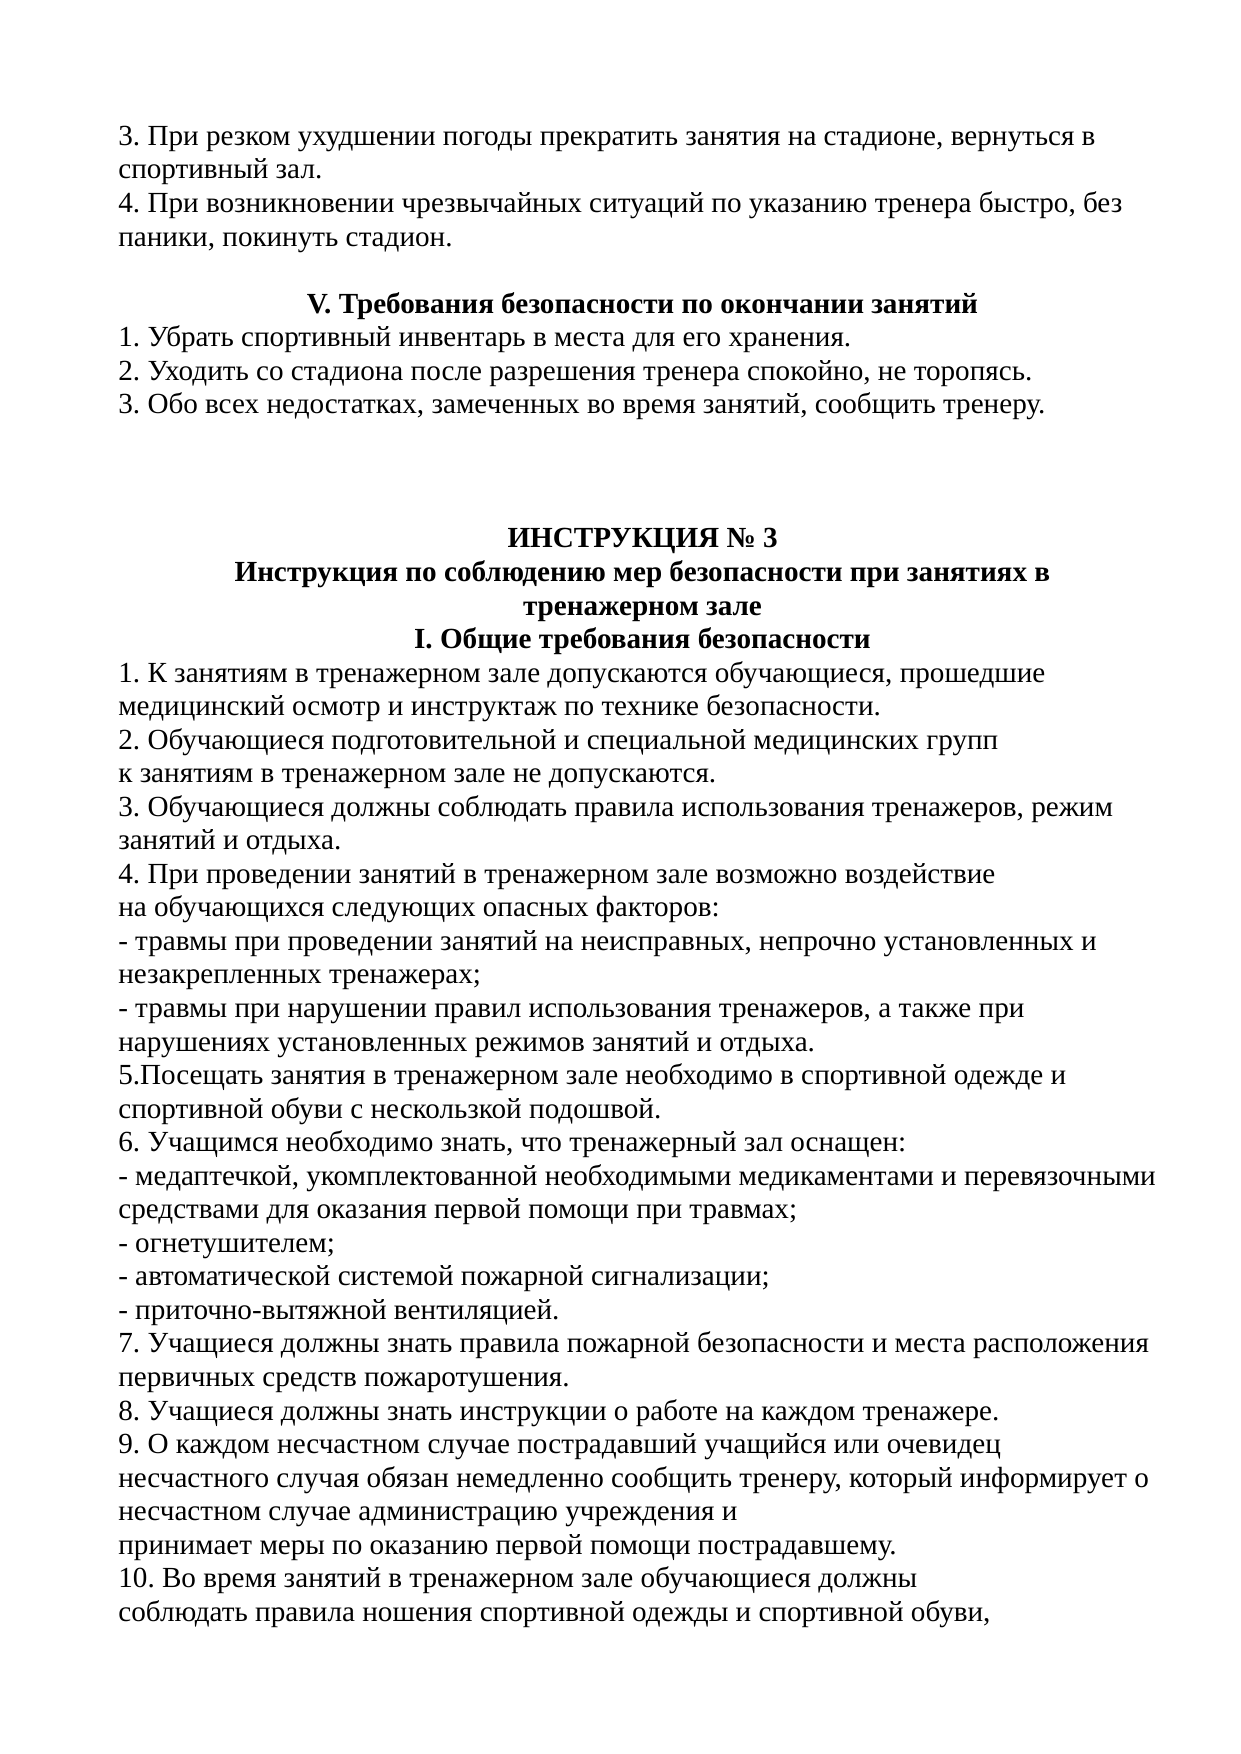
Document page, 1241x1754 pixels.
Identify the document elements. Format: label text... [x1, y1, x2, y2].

text на обучающихся следующих опасных факторов: [118, 889, 1167, 923]
text I. Общие требования безопасности [118, 621, 1167, 655]
text 2. Уходить со стадиона после разрешения тренера спокойно, не торопясь. [118, 353, 1167, 386]
text Инструкция по соблюдению мер безопасности при занятиях в [118, 554, 1167, 588]
text 1. К занятиям в тренажерном зале допускаются обучающиеся, прошедшие медицинский осмотр и инструктаж по технике безопасности. [118, 655, 1167, 722]
text V. Требования безопасности по окончании занятий [118, 286, 1167, 319]
text 3. Обо всех недостатках, замеченных во время занятий, сообщить тренеру. [118, 386, 1167, 420]
text - приточно-вытяжной вентиляцией. [118, 1292, 1167, 1326]
text - травмы при проведении занятий на неисправных, непрочно установленных и незакрепленных тренажерах; [118, 923, 1167, 990]
text 4. При проведении занятий в тренажерном зале возможно воздействие [118, 856, 1167, 889]
text несчастного случая обязан немедленно сообщить тренеру, который информирует о несчастном случае администрацию учреждения и [118, 1460, 1167, 1527]
text 10. Во время занятий в тренажерном зале обучающиеся должны [118, 1560, 1167, 1594]
text 7. Учащиеся должны знать правила пожарной безопасности и места расположения первичных средств пожаротушения. [118, 1326, 1167, 1393]
text 1. Убрать спортивный инвентарь в места для его хранения. [118, 319, 1167, 353]
text 9. О каждом несчастном случае пострадавший учащийся или очевидец [118, 1426, 1167, 1460]
text - огнетушителем; [118, 1225, 1167, 1258]
text 3. Обучающиеся должны соблюдать правила использования тренажеров, режим занятий и отдыха. [118, 789, 1167, 856]
text 4. При возникновении чрезвычайных ситуаций по указанию тренера быстро, без паники, покинуть стадион. [118, 185, 1167, 252]
text принимает меры по оказанию первой помощи пострадавшему. [118, 1527, 1167, 1560]
text тренажерном зале [118, 588, 1167, 621]
text к занятиям в тренажерном зале не допускаются. [118, 755, 1167, 789]
text - медаптечкой, укомплектованной необходимыми медикаментами и перевязочными средствами для оказания первой помощи при травмах; [118, 1158, 1167, 1225]
text соблюдать правила ношения спортивной одежды и спортивной обуви, [118, 1594, 1167, 1627]
text 6. Учащимся необходимо знать, что тренажерный зал оснащен: [118, 1124, 1167, 1158]
text - травмы при нарушении правил использования тренажеров, а также при нарушениях установленных режимов занятий и отдыха. [118, 990, 1167, 1057]
text ИНСТРУКЦИЯ № 3 [118, 521, 1167, 554]
text - автоматической системой пожарной сигнализации; [118, 1258, 1167, 1292]
text 3. При резком ухудшении погоды прекратить занятия на стадионе, вернуться в спортивный зал. [118, 118, 1167, 185]
text 5.Посещать занятия в тренажерном зале необходимо в спортивной одежде и спортивной обуви с нескользкой подошвой. [118, 1057, 1167, 1124]
text 2. Обучающиеся подготовительной и специальной медицинских групп [118, 722, 1167, 755]
text 8. Учащиеся должны знать инструкции о работе на каждом тренажере. [118, 1393, 1167, 1426]
